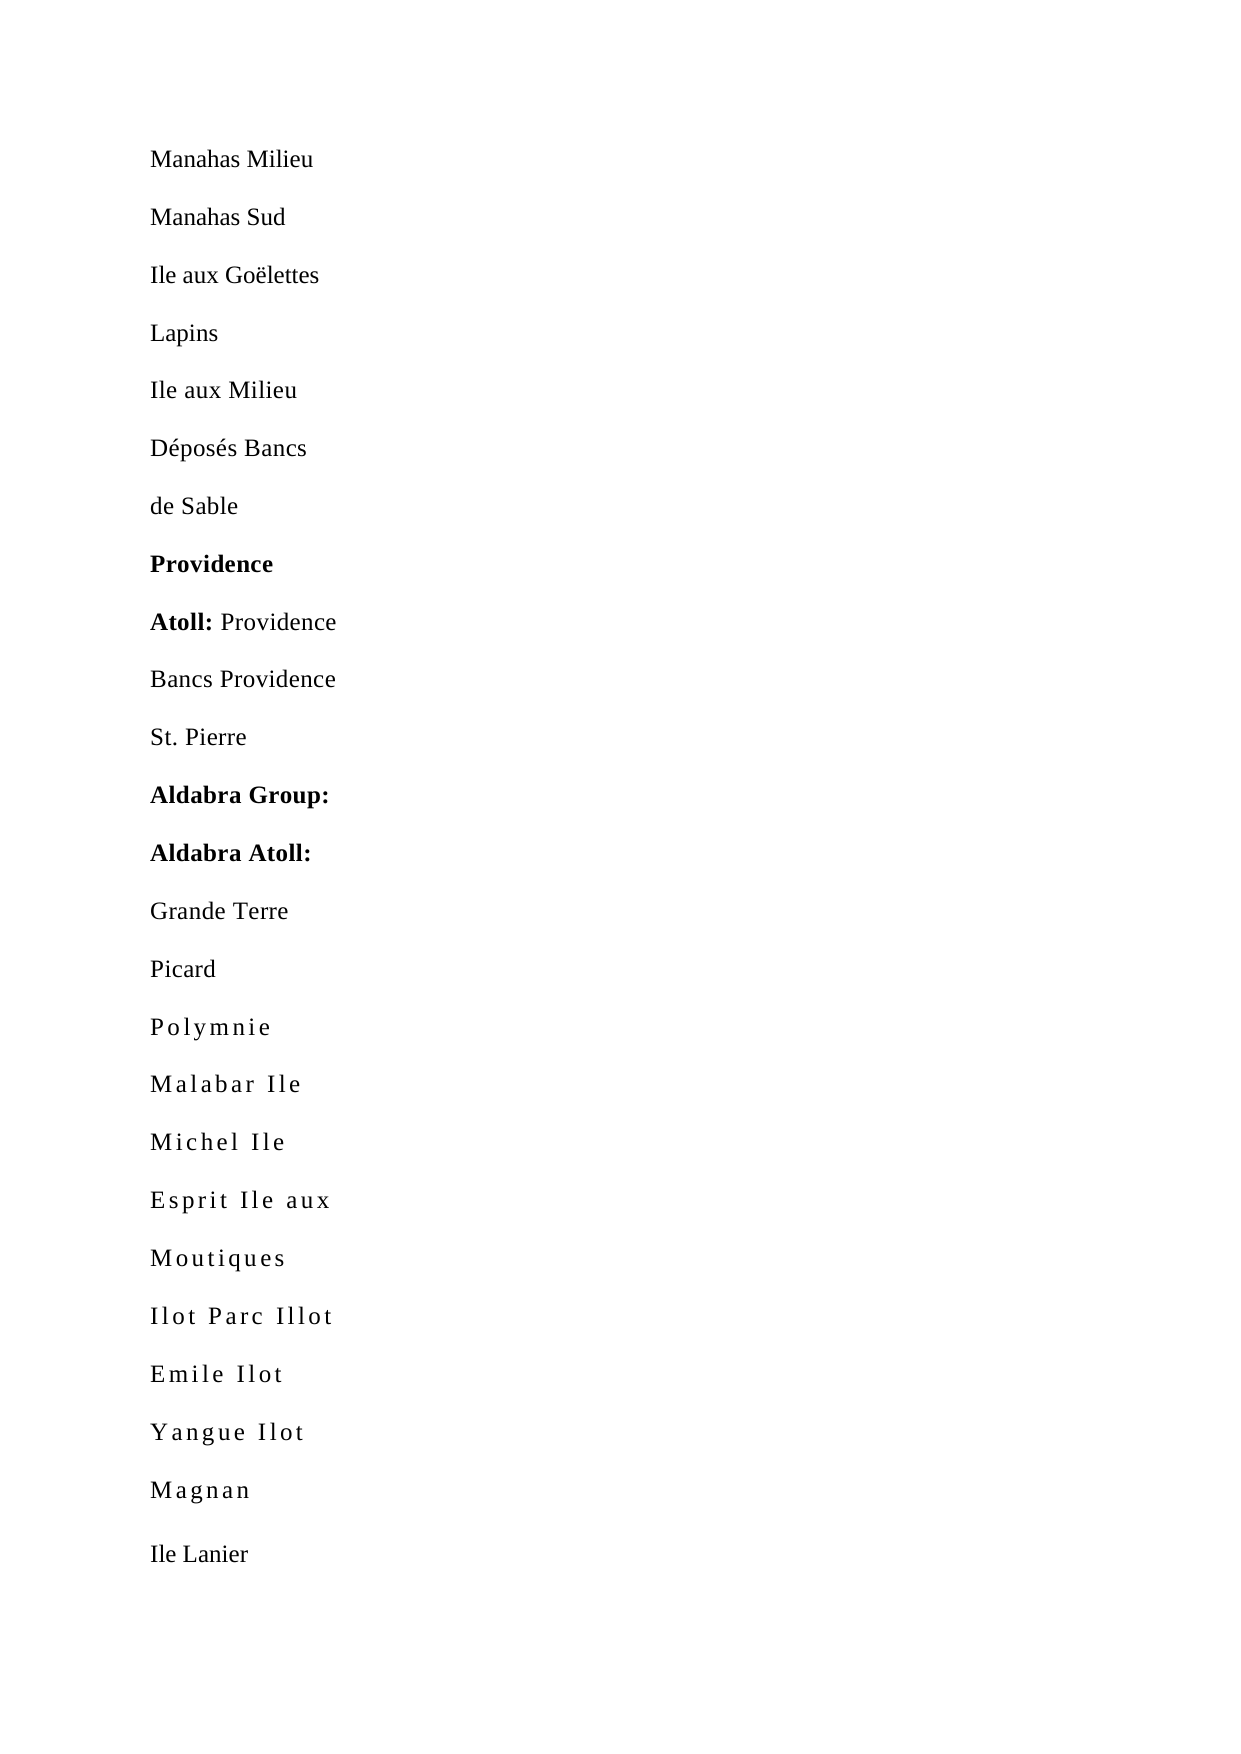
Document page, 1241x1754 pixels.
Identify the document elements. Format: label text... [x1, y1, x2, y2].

text Ile Lanier [150, 1539, 337, 1568]
text Polymnie Malabar Ile Michel Ile Esprit Ile aux Moutiques Ilot Parc Illot Emile Ilot Yangue Ilot Magnan [150, 989, 337, 1510]
text Ile aux Goëlettes Lapins [150, 237, 337, 353]
text Ile aux Milieu Déposés Bancs de Sable Providence Atoll: Providence Bancs Providence St. Pierre Aldabra Group: Aldabra Atoll: Grande Terre Picard [150, 353, 337, 988]
text Manahas Milieu Manahas Sud [150, 121, 337, 237]
